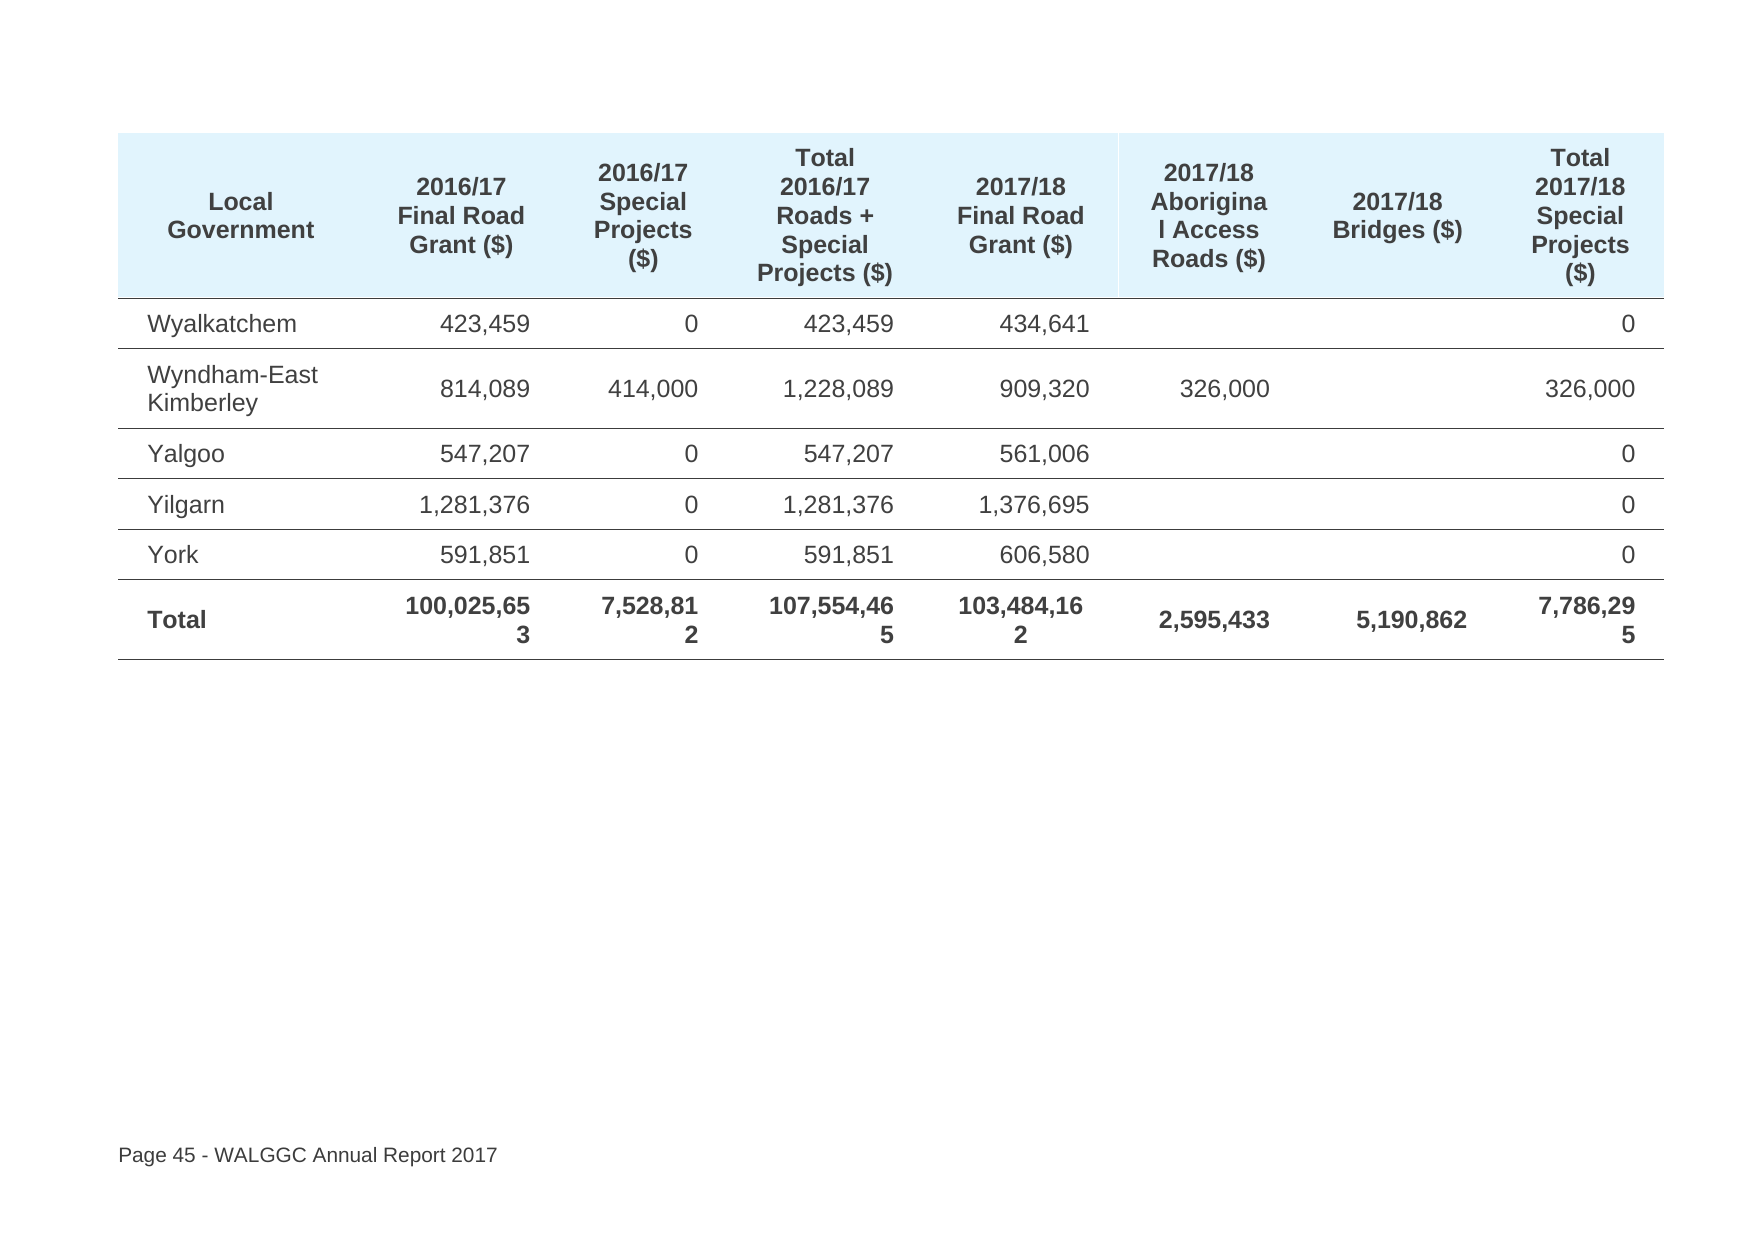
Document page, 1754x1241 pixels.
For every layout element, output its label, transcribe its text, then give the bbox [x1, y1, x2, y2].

table_header Total 2016/17 Roads + Special Projects ($) [727, 133, 923, 297]
table_header 2017/18 Bridges ($) [1299, 133, 1496, 297]
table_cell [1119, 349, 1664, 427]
table_header Total 2017/18 Special Projects ($) [1496, 133, 1664, 297]
table_header 2017/18 Aboriginal Access Roads ($) [1119, 133, 1299, 297]
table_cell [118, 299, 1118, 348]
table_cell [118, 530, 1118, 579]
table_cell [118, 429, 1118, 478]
table_header Local Government [118, 133, 363, 297]
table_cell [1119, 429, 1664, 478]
table_header 2017/18 Final Road Grant ($) [923, 133, 1118, 297]
table_header 2016/17 Special Projects ($) [559, 133, 727, 297]
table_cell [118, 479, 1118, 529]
table_header 2016/17 Final Road Grant ($) [363, 133, 559, 297]
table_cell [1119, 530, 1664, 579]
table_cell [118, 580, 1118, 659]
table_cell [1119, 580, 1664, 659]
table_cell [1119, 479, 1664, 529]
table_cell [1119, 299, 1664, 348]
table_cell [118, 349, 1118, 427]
